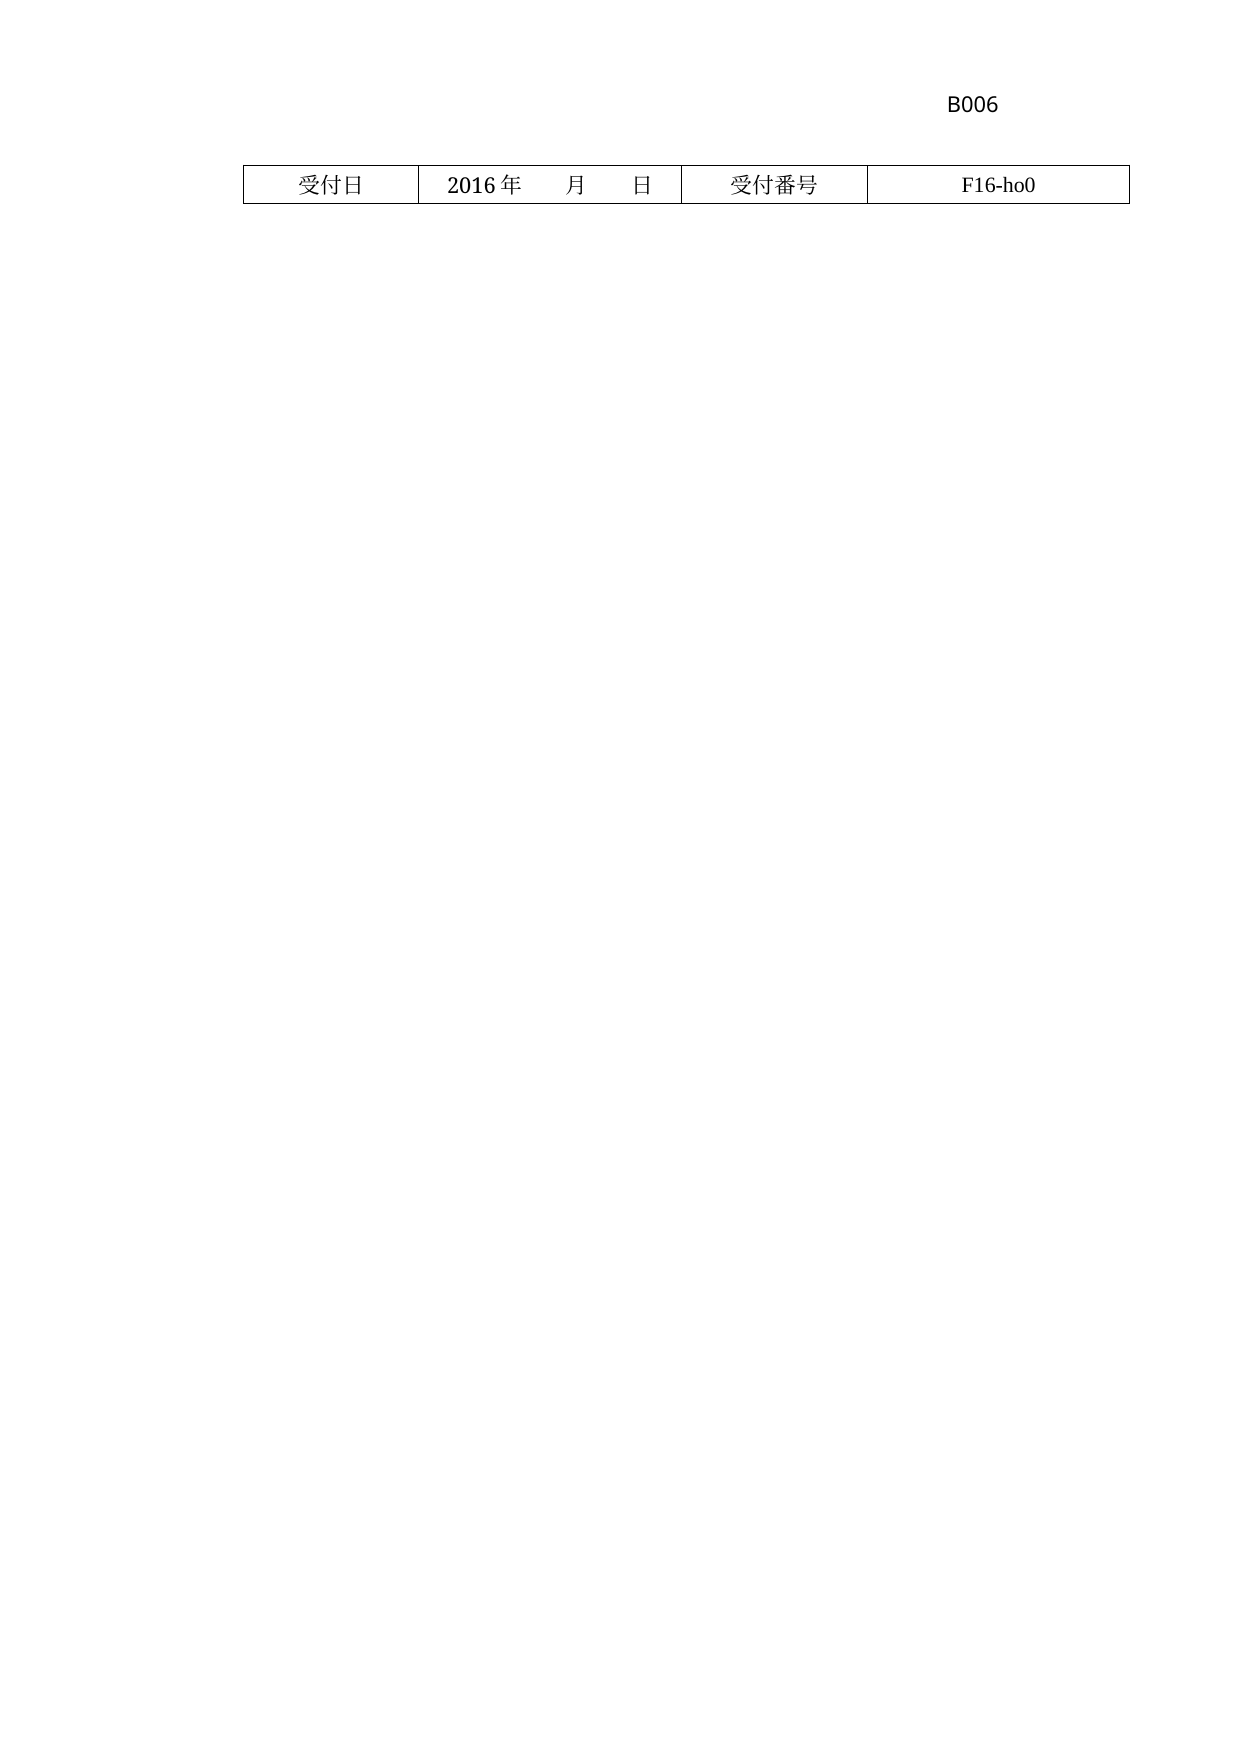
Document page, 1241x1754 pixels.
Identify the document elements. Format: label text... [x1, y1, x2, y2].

table_header 受付番号 [682, 166, 867, 203]
table_header 受付日 [244, 166, 418, 203]
table_header 2016年 月 日 [419, 166, 681, 203]
table_header F16-ho0 [868, 166, 1129, 203]
